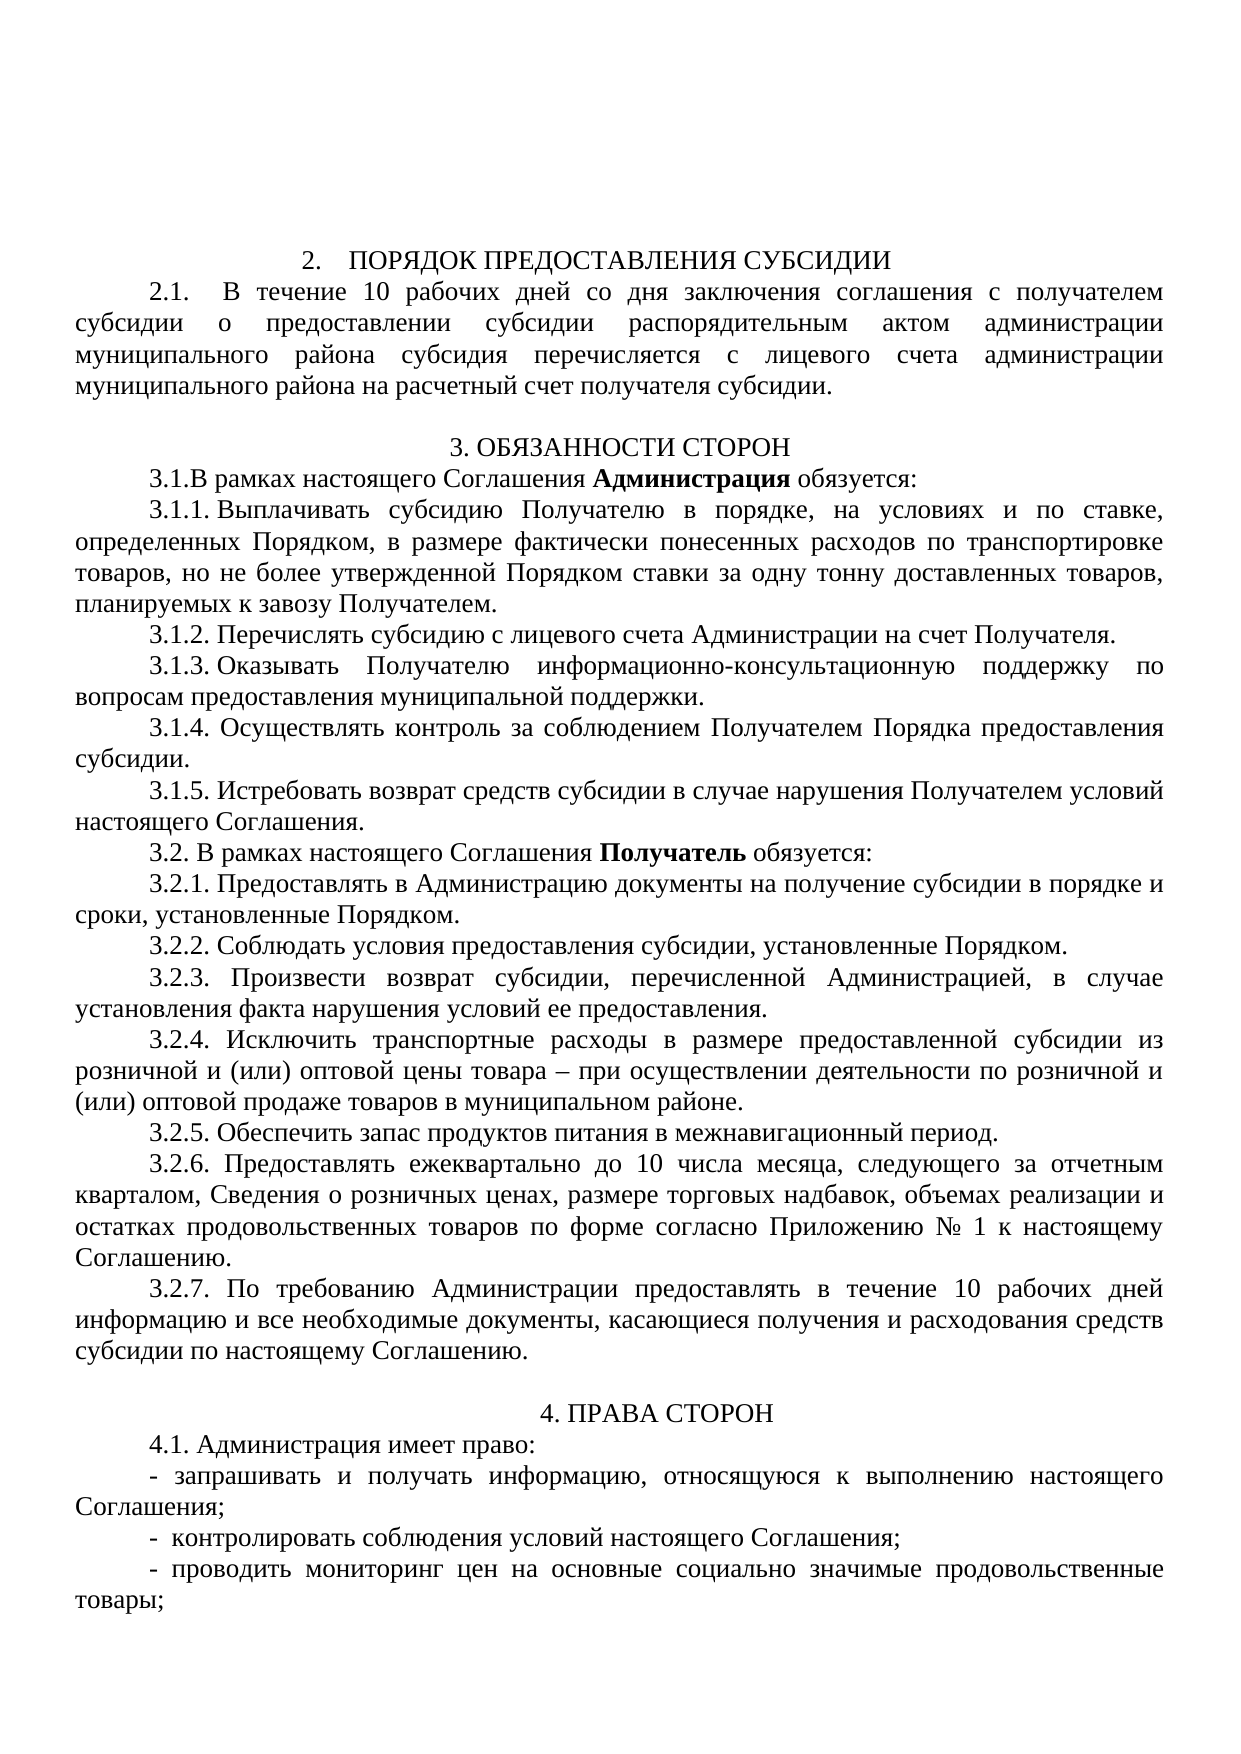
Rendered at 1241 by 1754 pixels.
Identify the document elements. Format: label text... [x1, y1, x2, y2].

text 3.1.1. Выплачивать субсидию Получателю в порядке, на условиях и по ставке, определенных Порядком, в размере фактически понесенных расходов по транспортировке товаров, но не более утвержденной Порядком ставки за одну тонну доставленных товаров, планируемых к завозу Получателем. [75, 493, 1165, 618]
text 3.2.4. Исключить транспортные расходы в размере предоставленной субсидии из розничной и (или) оптовой цены товара – при осуществлении деятельности по розничной и (или) оптовой продаже товаров в муниципальном районе. [75, 1023, 1165, 1116]
text 3.1.4. Осуществлять контроль за соблюдением Получателем Порядка предоставления субсидии. [75, 711, 1165, 774]
text 4. ПРАВА СТОРОН [75, 1397, 1165, 1428]
list В течение 10 рабочих дней со дня заключения соглашения с получателем субсидии о предоставлении субсидии распорядительным актом администрации муниципального района субсидия перечисляется с лицевого счета администрации муниципального района на расчетный счет получателя субсидии. [75, 275, 1165, 400]
text - запрашивать и получать информацию, относящуюся к выполнению настоящего Соглашения; [75, 1459, 1165, 1521]
text 3. ОБЯЗАННОСТИ СТОРОН [75, 431, 1165, 462]
text - контролировать соблюдения условий настоящего Соглашения; [75, 1521, 1165, 1552]
text 3.1.5. Истребовать возврат средств субсидии в случае нарушения Получателем условий настоящего Соглашения. [75, 774, 1165, 836]
text 3.2.6. Предоставлять ежеквартально до 10 числа месяца, следующего за отчетным кварталом, Сведения о розничных ценах, размере торговых надбавок, объемах реализации и остатках продовольственных товаров по форме согласно Приложению № 1 к настоящему Соглашению. [75, 1147, 1165, 1272]
text - проводить мониторинг цен на основные социально значимые продовольственные товары; [75, 1552, 1165, 1615]
text 3.2.1. Предоставлять в Администрацию документы на получение субсидии в порядке и сроки, установленные Порядком. [75, 867, 1165, 929]
text 3.2.7. По требованию Администрации предоставлять в течение 10 рабочих дней информацию и все необходимые документы, касающиеся получения и расходования средств субсидии по настоящему Соглашению. [75, 1272, 1165, 1366]
text 3.2. В рамках настоящего Соглашения Получатель обязуется: [75, 836, 1165, 867]
text 3.1.3. Оказывать Получателю информационно-консультационную поддержку по вопросам предоставления муниципальной поддержки. [75, 649, 1165, 711]
text 3.1.2. Перечислять субсидию с лицевого счета Администрации на счет Получателя. [75, 618, 1165, 649]
list ПОРЯДОК ПРЕДОСТАВЛЕНИЯ СУБСИДИИ [28, 244, 1165, 275]
text 3.2.5. Обеспечить запас продуктов питания в межнавигационный период. [75, 1116, 1165, 1147]
text 3.1.В рамках настоящего Соглашения Администрация обязуется: [75, 462, 1165, 493]
text 3.2.3. Произвести возврат субсидии, перечисленной Администрацией, в случае установления факта нарушения условий ее предоставления. [75, 961, 1165, 1023]
text 3.2.2. Соблюдать условия предоставления субсидии, установленные Порядком. [75, 929, 1165, 961]
text 4.1. Администрация имеет право: [75, 1428, 1165, 1459]
